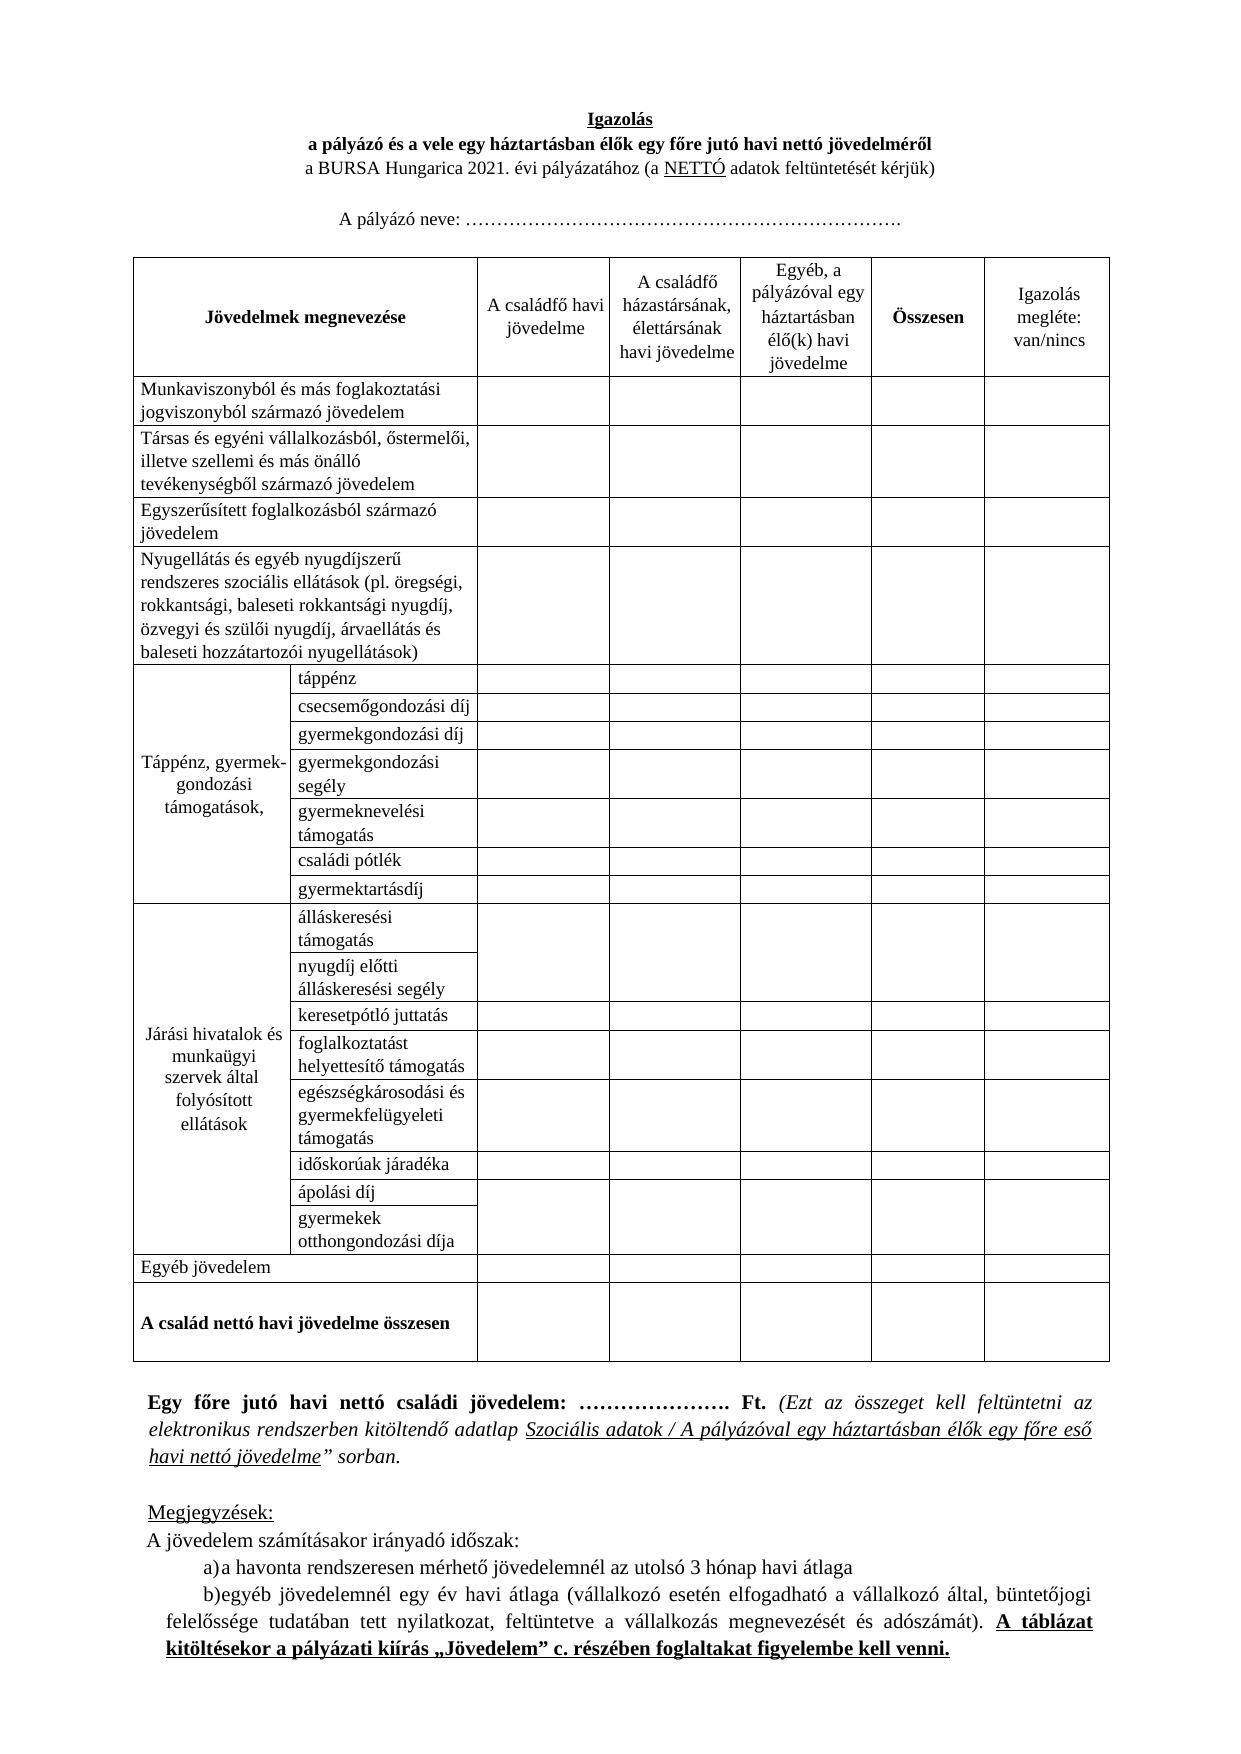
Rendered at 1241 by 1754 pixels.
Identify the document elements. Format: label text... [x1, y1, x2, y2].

table_cell [478, 694, 609, 721]
table_cell [478, 1255, 609, 1282]
table_cell [872, 1283, 984, 1361]
table_cell [872, 876, 984, 903]
table_cell [985, 377, 1109, 424]
table_cell [741, 1031, 871, 1078]
table_cell [478, 377, 609, 424]
table_header Összesen [872, 258, 984, 376]
table_cell [741, 498, 871, 546]
table_cell [610, 799, 740, 847]
table_cell [741, 750, 871, 798]
table_cell [985, 799, 1109, 847]
table_cell [872, 904, 984, 1001]
table_cell [985, 904, 1109, 1001]
table_cell [872, 1080, 984, 1151]
table_cell [741, 547, 871, 664]
table_cell [872, 547, 984, 664]
table_cell [478, 799, 609, 847]
table_cell gyermekgondozási segély [291, 750, 477, 798]
table_cell [478, 498, 609, 546]
table_cell [478, 547, 609, 664]
table_cell [610, 547, 740, 664]
table_cell [741, 848, 871, 875]
table_cell Egyszerűsített foglalkozásból származó jövedelem [134, 498, 477, 546]
table_cell [478, 1031, 609, 1078]
table_header A családfő házastársának, élettársának havi jövedelme [610, 258, 740, 376]
table_cell [741, 1283, 871, 1361]
table_cell [872, 722, 984, 749]
table_cell [478, 1080, 609, 1151]
table_cell [741, 1080, 871, 1151]
table_cell [872, 1152, 984, 1179]
table_cell [610, 498, 740, 546]
table_cell [985, 722, 1109, 749]
table_cell [610, 426, 740, 497]
table_cell [985, 498, 1109, 546]
table_cell [872, 1255, 984, 1282]
table_cell gyermektartásdíj [291, 876, 477, 903]
table_cell [872, 694, 984, 721]
table_cell [872, 498, 984, 546]
table_cell Táppénz, gyermek- gondozási támogatások, [134, 665, 290, 903]
table_cell [872, 799, 984, 847]
table_cell [478, 1002, 609, 1029]
table_cell [610, 1002, 740, 1029]
table_cell [741, 799, 871, 847]
table_cell [872, 426, 984, 497]
table_cell [985, 665, 1109, 692]
table_cell [985, 1031, 1109, 1078]
table_cell [741, 694, 871, 721]
table_cell [610, 665, 740, 692]
table_cell gyermekgondozási díj [291, 722, 477, 749]
table_cell egészségkárosodási és gyermekfelügyeleti támogatás [291, 1080, 477, 1151]
table_cell [985, 750, 1109, 798]
table_cell [478, 904, 609, 1001]
table_cell [872, 750, 984, 798]
text Igazolás [147, 108, 1092, 129]
table_cell [610, 1031, 740, 1078]
table_cell [610, 377, 740, 424]
table_cell Járási hivatalok és munkaügyi szervek által folyósított ellátások [134, 904, 290, 1253]
table_cell Nyugellátás és egyéb nyugdíjszerű rendszeres szociális ellátások (pl. öregségi, rokkantsági, baleseti rokkantsági nyugdíj, özvegyi és szülői nyugdíj, árvaellátás és baleseti hozzátartozói nyugellátások) [134, 547, 477, 664]
table_cell [741, 904, 871, 1001]
table_cell [478, 1180, 609, 1253]
table_cell [872, 1002, 984, 1029]
table_cell [478, 876, 609, 903]
text Egy főre jutó havi nettó családi jövedelem: …………………. Ft. (Ezt az összeget kell feltüntetni az elektronikus rendszerben kitöltendő adatlap Szociális adatok / A pályázóval egy háztartásban élők egy főre eső havi nettó jövedelme” sorban. [147, 1390, 1093, 1468]
table_header Igazolás megléte: van/nincs [985, 258, 1109, 376]
table_header Egyéb, a pályázóval egy háztartásban élő(k) havi jövedelme [741, 258, 871, 376]
table_cell Munkaviszonyból és más foglakoztatási jogviszonyból származó jövedelem [134, 377, 477, 424]
text a pályázó és a vele egy háztartásban élők egy főre jutó havi nettó jövedelméről [147, 133, 1093, 155]
text A pályázó neve: ……………………………………………………………. [147, 208, 1092, 229]
table_cell [610, 876, 740, 903]
table_cell [985, 1152, 1109, 1179]
table_cell [610, 1180, 740, 1253]
table_cell csecsemőgondozási díj [291, 694, 477, 721]
table_cell [478, 848, 609, 875]
list egyéb jövedelemnél egy év havi átlaga (vállalkozó esetén elfogadható a vállalkozó által, büntetőjogi felelőssége tudatában tett nyilatkozat, feltüntetve a vállalkozás megnevezését és adószámát). A táblázat kitöltésekor a pályázati kiírás „Jövedelem” c. részében foglaltakat figyelembe kell venni. [166, 1582, 1093, 1660]
table_cell [985, 1002, 1109, 1029]
table_cell [741, 426, 871, 497]
table_cell [872, 665, 984, 692]
table_cell [610, 750, 740, 798]
table_cell [741, 377, 871, 424]
table_cell [741, 665, 871, 692]
text Megjegyzések: [147, 1500, 1093, 1524]
table_cell [741, 1180, 871, 1253]
table_cell [478, 1152, 609, 1179]
table_cell [478, 750, 609, 798]
table_cell [872, 1180, 984, 1253]
list a havonta rendszeresen mérhető jövedelemnél az utolsó 3 hónap havi átlaga [166, 1555, 1093, 1579]
table_cell A család nettó havi jövedelme összesen [134, 1283, 477, 1361]
table_cell családi pótlék [291, 848, 477, 875]
table_cell [478, 1283, 609, 1361]
table_cell [985, 426, 1109, 497]
table_cell [610, 1080, 740, 1151]
table_cell [985, 848, 1109, 875]
table_cell [610, 848, 740, 875]
table_cell [610, 722, 740, 749]
table_cell [985, 1180, 1109, 1253]
table_cell [741, 1255, 871, 1282]
table_cell Társas és egyéni vállalkozásból, őstermelői, illetve szellemi és más önálló tevékenységből származó jövedelem [134, 426, 477, 497]
table_header Jövedelmek megnevezése [134, 258, 477, 376]
text a BURSA Hungarica 2021. évi pályázatához (a NETTÓ adatok feltüntetését kérjük) [147, 157, 1092, 178]
table_cell álláskeresési támogatás [291, 904, 477, 952]
table_cell [741, 1002, 871, 1029]
table_cell nyugdíj előtti álláskeresési segély [291, 953, 477, 1001]
table_cell [872, 1031, 984, 1078]
table_cell [985, 876, 1109, 903]
table_cell időskorúak járadéka [291, 1152, 477, 1179]
table_cell [985, 1080, 1109, 1151]
table_cell foglalkoztatást helyettesítő támogatás [291, 1031, 477, 1078]
table_cell [872, 848, 984, 875]
text A jövedelem számításakor irányadó időszak: [146, 1528, 1093, 1552]
table_cell [478, 426, 609, 497]
table_cell [985, 694, 1109, 721]
table_cell ápolási díj [291, 1180, 477, 1204]
table_cell [741, 876, 871, 903]
table_header A családfő havi jövedelme [478, 258, 609, 376]
table_cell [478, 722, 609, 749]
table_cell [478, 665, 609, 692]
table_cell [741, 722, 871, 749]
table_cell [610, 694, 740, 721]
table_cell [741, 1152, 871, 1179]
table_cell [610, 904, 740, 1001]
table_cell táppénz [291, 665, 477, 692]
table_cell [610, 1152, 740, 1179]
table_cell [985, 1283, 1109, 1361]
table_cell gyermeknevelési támogatás [291, 799, 477, 847]
table_cell [610, 1255, 740, 1282]
table_cell keresetpótló juttatás [291, 1002, 477, 1029]
table_cell gyermekek otthongondozási díja [291, 1206, 477, 1253]
table_cell [985, 547, 1109, 664]
table_cell Egyéb jövedelem [134, 1255, 477, 1282]
table_cell [985, 1255, 1109, 1282]
table_cell [872, 377, 984, 424]
table_cell [610, 1283, 740, 1361]
